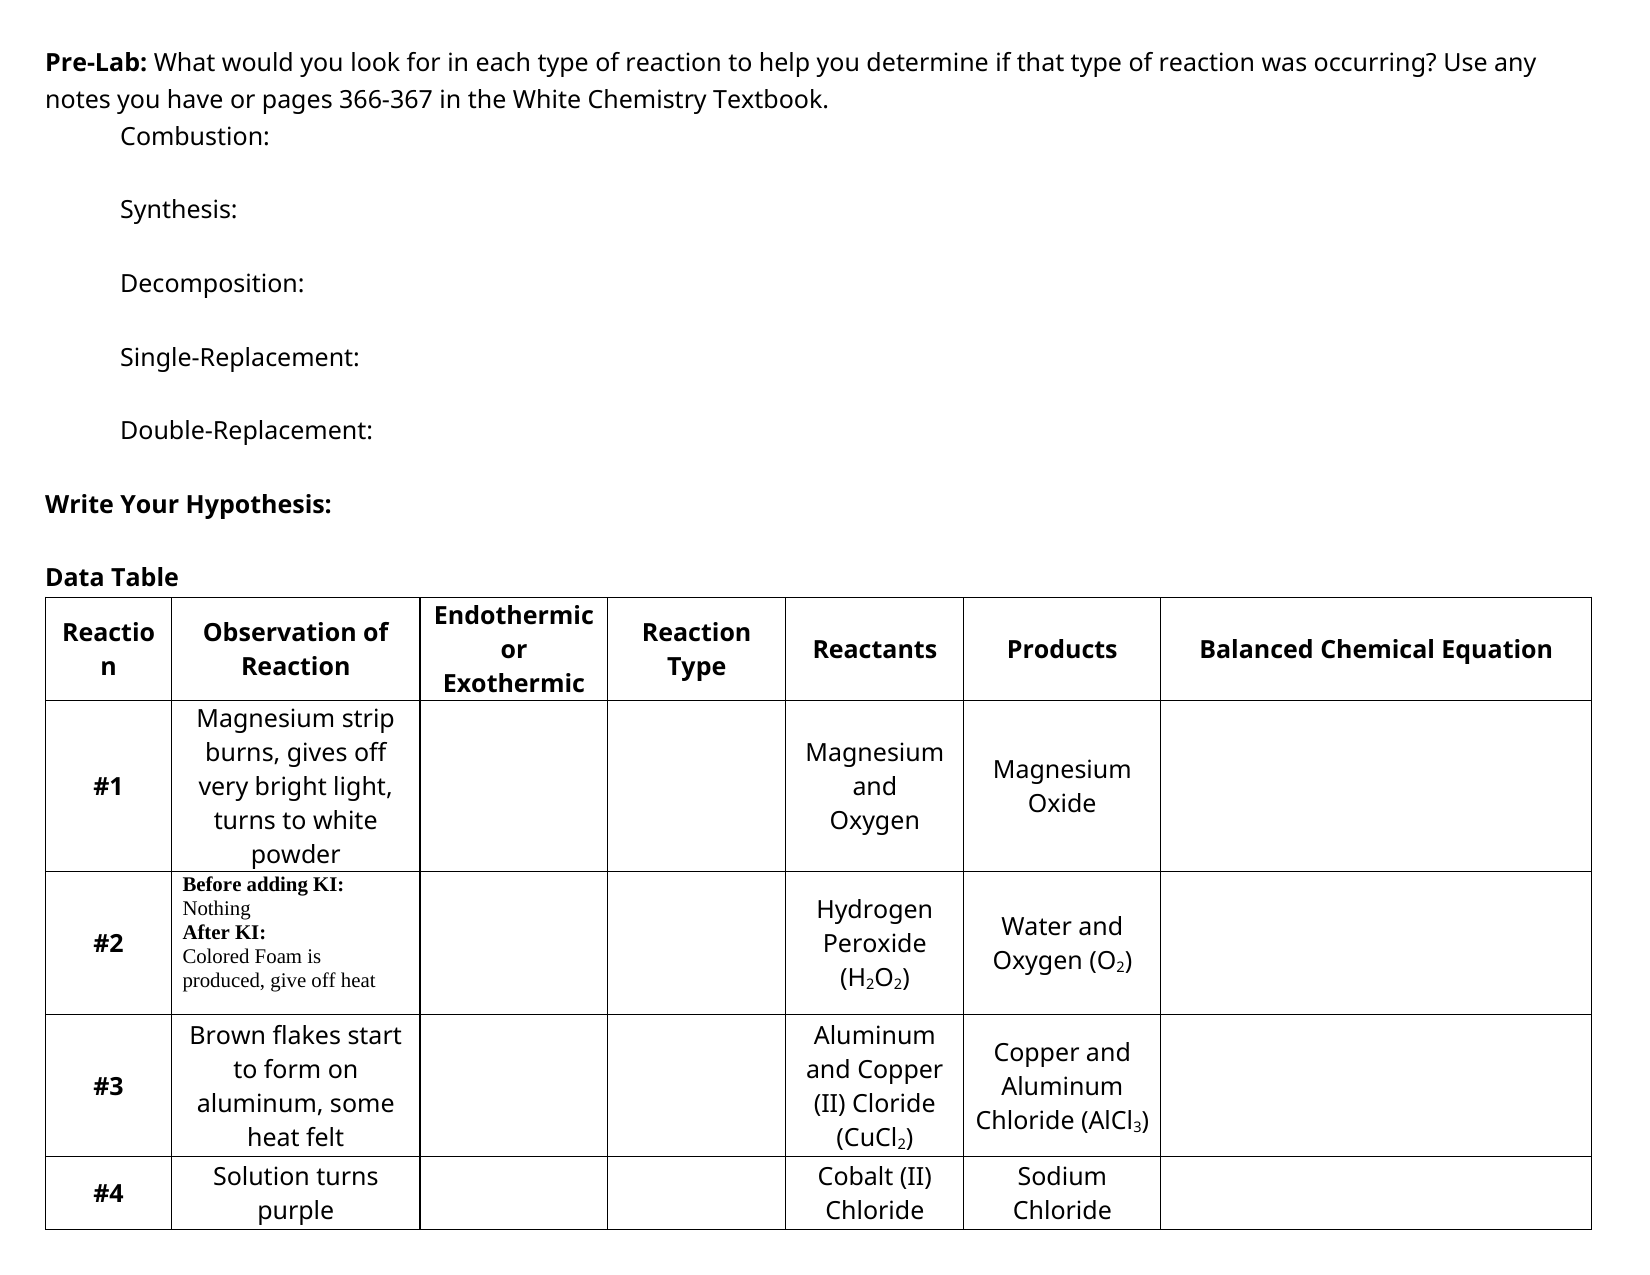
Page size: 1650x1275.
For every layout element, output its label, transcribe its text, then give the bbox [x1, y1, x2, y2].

table_header Observation of Reaction [172, 598, 419, 700]
table_cell [421, 1157, 607, 1229]
table_cell [608, 1015, 785, 1156]
table_cell [1161, 701, 1591, 871]
table_header Products [964, 598, 1160, 700]
table_cell [421, 701, 607, 871]
table_cell Magnesium strip burns, gives off very bright light, turns to white powder [172, 701, 419, 871]
text Single-Replacement: [45, 339, 1605, 373]
table_cell [608, 872, 785, 1014]
text Data Table [45, 560, 1605, 594]
table_cell #1 [46, 701, 171, 871]
text Write Your Hypothesis: [45, 486, 1605, 520]
table_cell Magnesium and Oxygen [786, 701, 963, 871]
table_cell [1161, 872, 1591, 1014]
table_cell [608, 701, 785, 871]
table_header Balanced Chemical Equation [1161, 598, 1591, 700]
table_cell Copper and Aluminum Chloride (AlCl3) [964, 1015, 1160, 1156]
text Synthesis: [120, 192, 1605, 226]
table_header Reaction Type [608, 598, 785, 700]
text Combustion: [45, 118, 1605, 153]
text Decomposition: [45, 266, 1605, 300]
table_cell [1161, 1157, 1591, 1229]
table_cell Magnesium Oxide [964, 701, 1160, 871]
text Double-Replacement: [45, 413, 1605, 447]
table_cell #2 [46, 872, 171, 1014]
table_header Reactants [786, 598, 963, 700]
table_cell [964, 1157, 1160, 1229]
table_header Reaction [46, 598, 171, 700]
table_cell [421, 872, 607, 1014]
table_cell Brown flakes start to form on aluminum, some heat felt [172, 1015, 419, 1156]
table_cell Aluminum and Copper (II) Cloride (CuCl2) [786, 1015, 963, 1156]
table_cell Hydrogen Peroxide (H2O2) [786, 872, 963, 1014]
table_cell [1161, 1015, 1591, 1156]
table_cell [172, 1157, 419, 1229]
table_cell [608, 1157, 785, 1229]
table_cell Water and Oxygen (O2) [964, 872, 1160, 1014]
table_cell [421, 1015, 607, 1156]
text Pre-Lab: What would you look for in each type of reaction to help you determine if that type of reaction was occurring? Use any notes you have or pages 366-367 in the White Chemistry Textbook. [45, 45, 1605, 116]
table_cell #3 [46, 1015, 171, 1156]
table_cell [786, 1157, 963, 1229]
table_cell #4 [46, 1157, 171, 1229]
table_cell Before adding KI: Nothing After KI: Colored Foam is produced, give off heat [172, 872, 419, 1014]
table_header Endothermic or Exothermic [421, 598, 607, 700]
